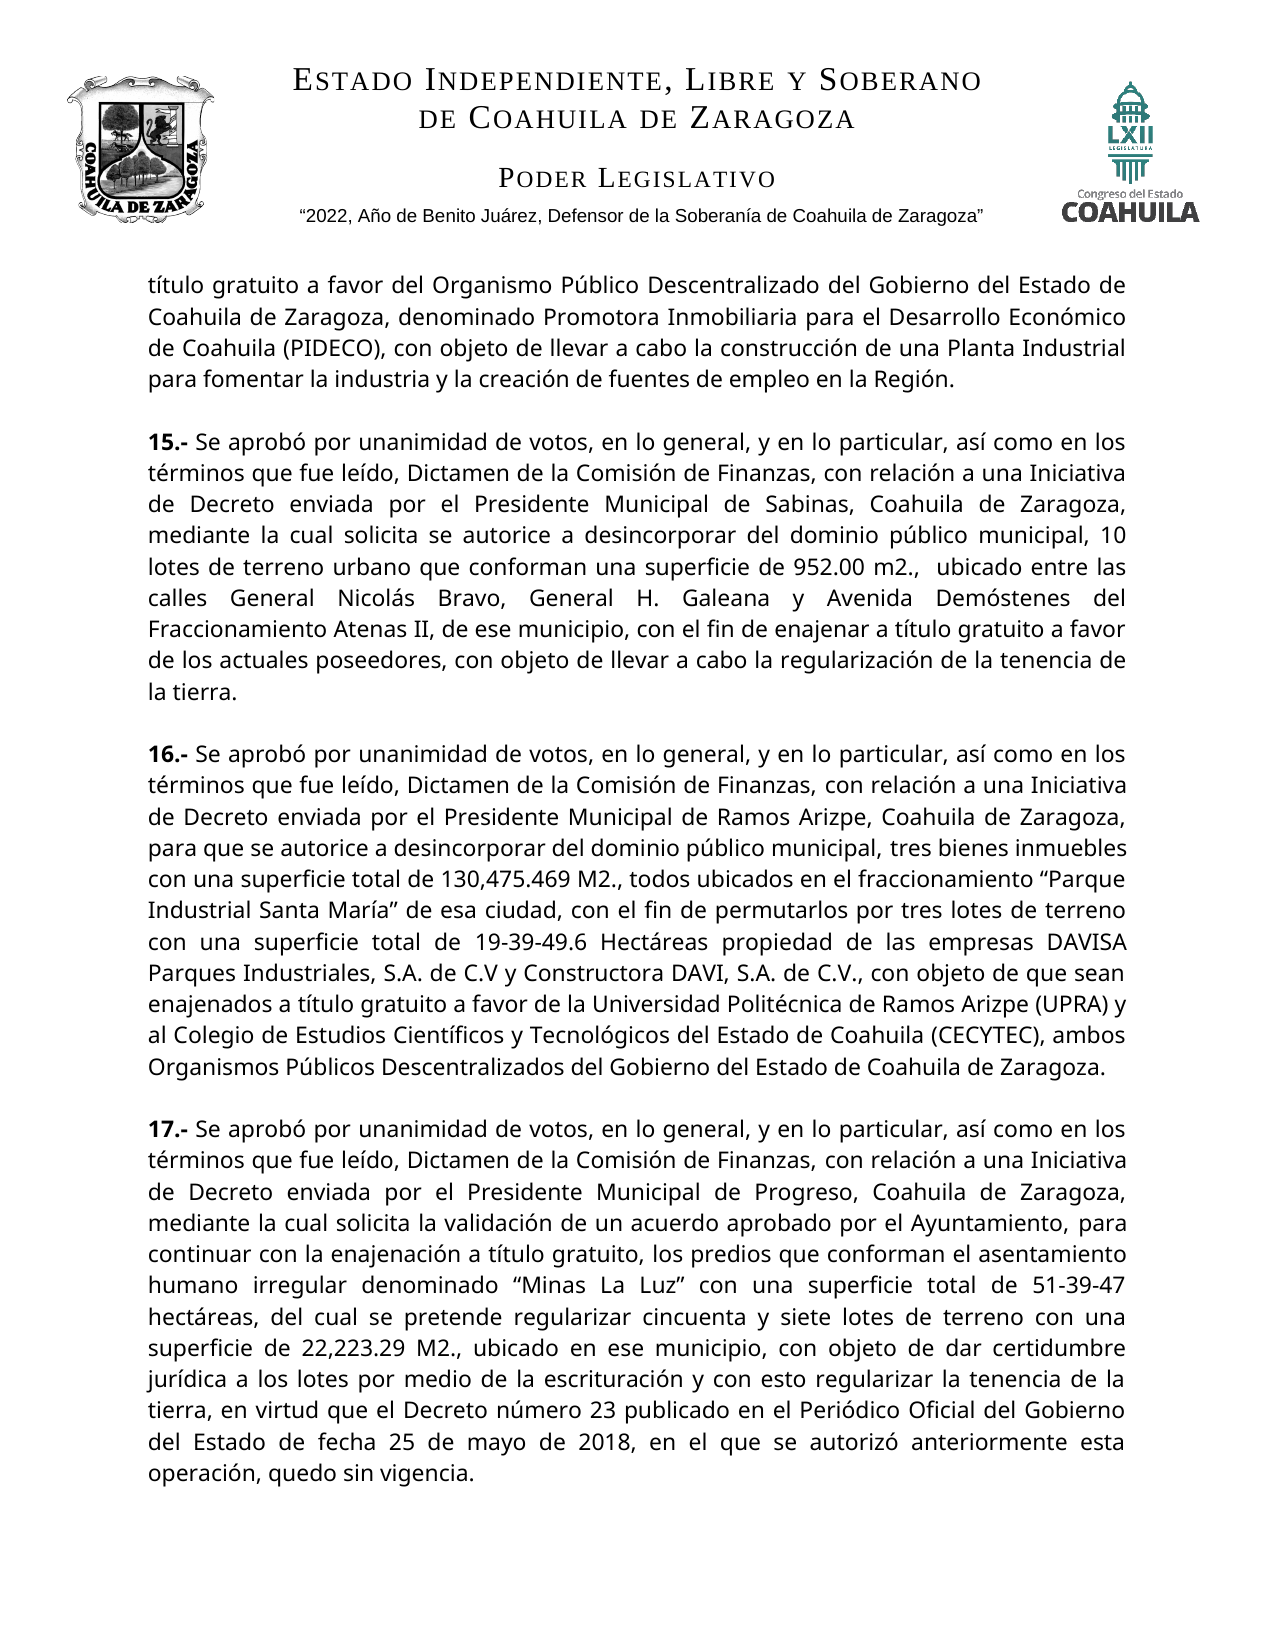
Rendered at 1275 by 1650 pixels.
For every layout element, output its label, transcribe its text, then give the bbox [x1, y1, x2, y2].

text 16.- Se aprobó por unanimidad de votos, en lo general, y en lo particular, así como en los términos que fue leído, Dictamen de la Comisión de Finanzas, con relación a una Iniciativa de Decreto enviada por el Presidente Municipal de Ramos Arizpe, Coahuila de Zaragoza, para que se autorice a desincorporar del dominio público municipal, tres bienes inmuebles con una superficie total de 130,475.469 M2., todos ubicados en el fraccionamiento “Parque Industrial Santa María” de esa ciudad, con el fin de permutarlos por tres lotes de terreno con una superficie total de 19-39-49.6 Hectáreas propiedad de las empresas DAVISA Parques Industriales, S.A. de C.V y Constructora DAVI, S.A. de C.V., con objeto de que sean enajenados a título gratuito a favor de la Universidad Politécnica de Ramos Arizpe (UPRA) y al Colegio de Estudios Científicos y Tecnológicos del Estado de Coahuila (CECYTEC), ambos Organismos Públicos Descentralizados del Gobierno del Estado de Coahuila de Zaragoza. [148, 738, 1127, 1082]
picture [1052, 66, 1212, 234]
picture [66, 76, 215, 223]
text 15.- Se aprobó por unanimidad de votos, en lo general, y en lo particular, así como en los términos que fue leído, Dictamen de la Comisión de Finanzas, con relación a una Iniciativa de Decreto enviada por el Presidente Municipal de Sabinas, Coahuila de Zaragoza, mediante la cual solicita se autorice a desincorporar del dominio público municipal, 10 lotes de terreno urbano que conforman una superficie de 952.00 m2., ubicado entre las calles General Nicolás Bravo, General H. Galeana y Avenida Demóstenes del Fraccionamiento Atenas II, de ese municipio, con el fin de enajenar a título gratuito a favor de los actuales poseedores, con objeto de llevar a cabo la regularización de la tenencia de la tierra. [148, 426, 1127, 707]
text 17.- Se aprobó por unanimidad de votos, en lo general, y en lo particular, así como en los términos que fue leído, Dictamen de la Comisión de Finanzas, con relación a una Iniciativa de Decreto enviada por el Presidente Municipal de Progreso, Coahuila de Zaragoza, mediante la cual solicita la validación de un acuerdo aprobado por el Ayuntamiento, para continuar con la enajenación a título gratuito, los predios que conforman el asentamiento humano irregular denominado “Minas La Luz” con una superficie total de 51-39-47 hectáreas, del cual se pretende regularizar cincuenta y siete lotes de terreno con una superficie de 22,223.29 M2., ubicado en ese municipio, con objeto de dar certidumbre jurídica a los lotes por medio de la escrituración y con esto regularizar la tenencia de la tierra, en virtud que el Decreto número 23 publicado en el Periódico Oficial del Gobierno del Estado de fecha 25 de mayo de 2018, en el que se autorizó anteriormente esta operación, quedo sin vigencia. [148, 1113, 1127, 1488]
